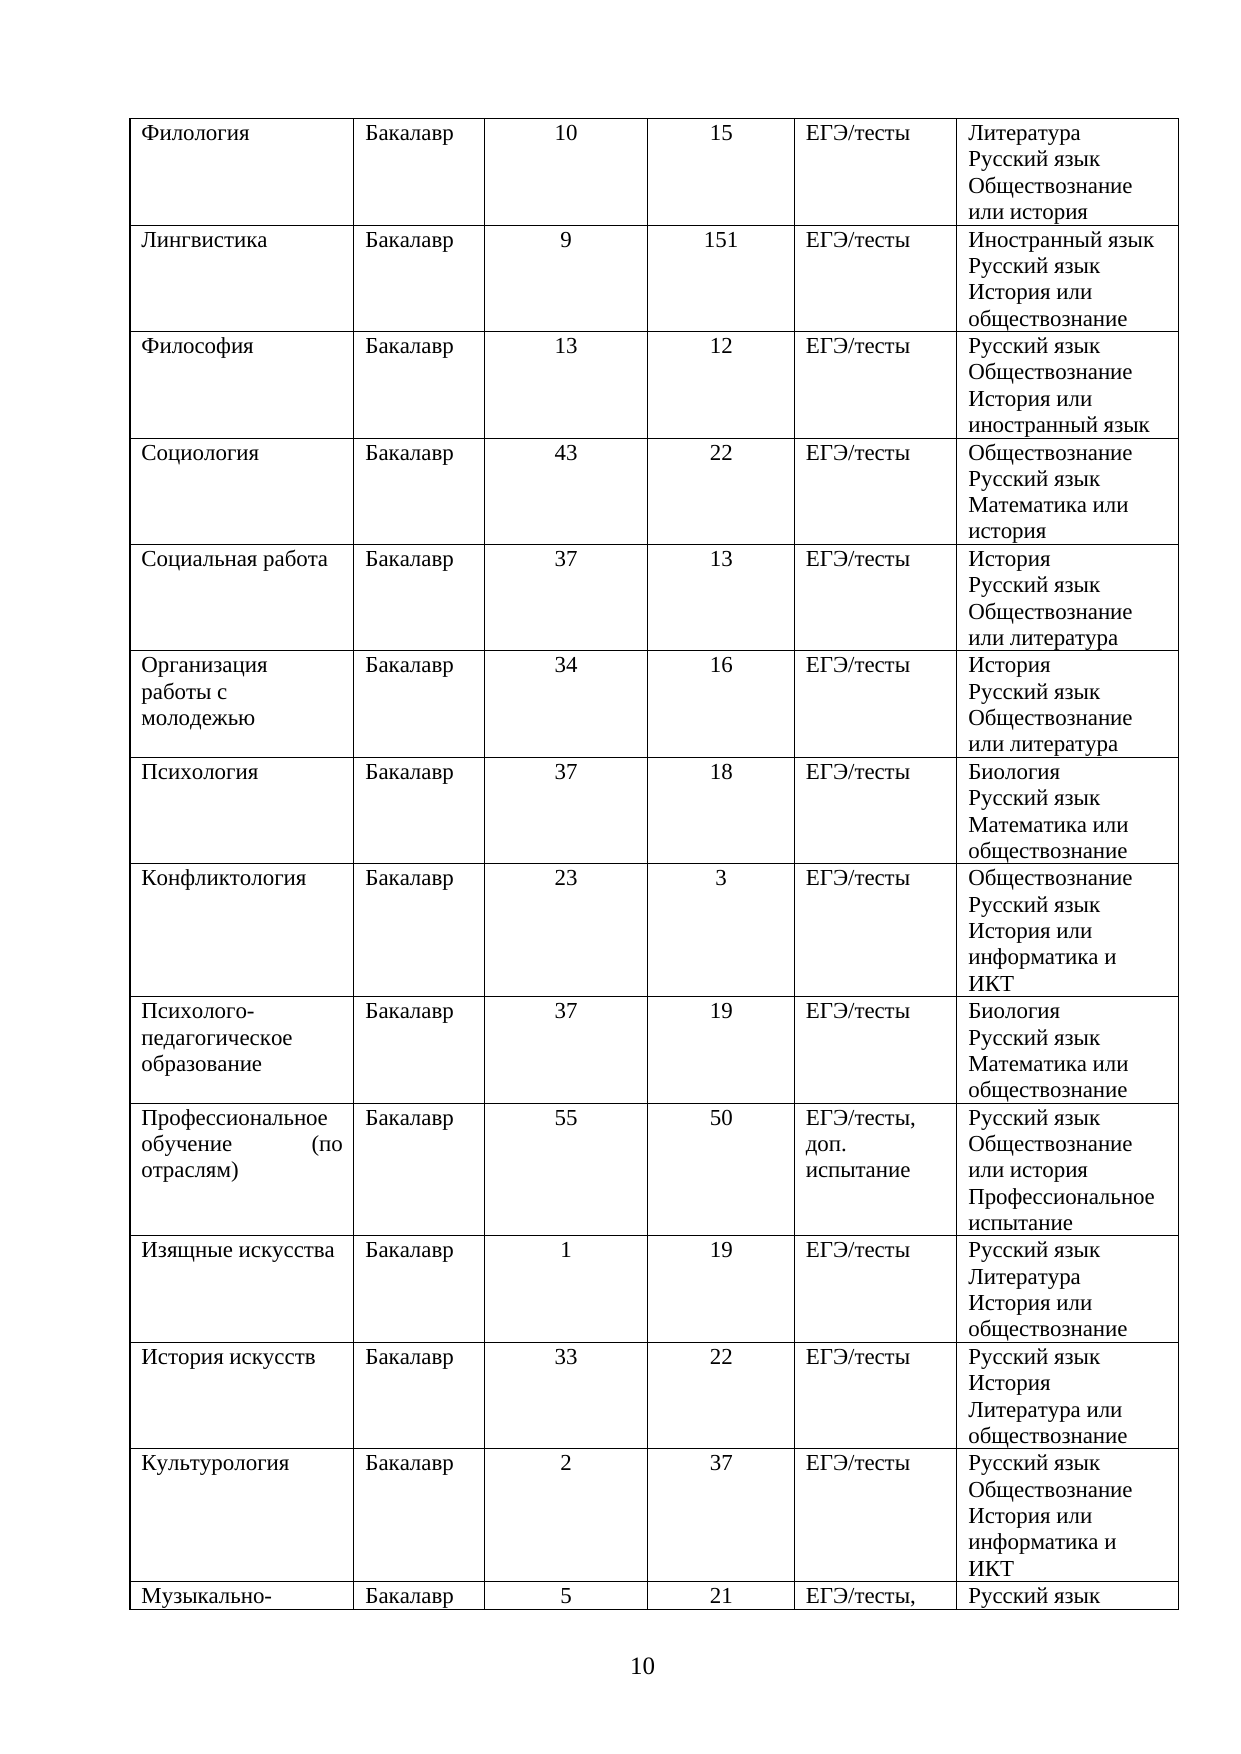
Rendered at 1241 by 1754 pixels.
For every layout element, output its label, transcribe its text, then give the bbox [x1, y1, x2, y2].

table_cell Бакалавр [354, 1104, 484, 1235]
table_cell 19 [648, 997, 794, 1103]
table_cell Обществознание Русский язык Математика или история [957, 439, 1178, 544]
table_cell Бакалавр [354, 119, 484, 224]
table_cell 12 [648, 332, 794, 437]
table_cell ЕГЭ/тесты [795, 226, 956, 331]
table_cell Бакалавр [354, 439, 484, 544]
table_cell 3 [648, 864, 794, 996]
table_cell Бакалавр [354, 651, 484, 757]
table_cell История Русский язык Обществознание или литература [957, 545, 1178, 650]
table_cell Культурология [131, 1449, 353, 1581]
table_cell Русский язык Обществознание История или информатика и ИКТ [957, 1449, 1178, 1581]
table_cell 22 [648, 1343, 794, 1448]
table_cell Биология Русский язык Математика или обществознание [957, 997, 1178, 1103]
table_cell ЕГЭ/тесты [795, 1343, 956, 1448]
table_cell 37 [485, 997, 647, 1103]
table_cell 16 [648, 651, 794, 757]
table_cell ЕГЭ/тесты, доп. испытание [795, 1104, 956, 1235]
table_cell Социология [131, 439, 353, 544]
table_cell Русский язык Литература История или обществознание [957, 1236, 1178, 1342]
table_cell 5 [485, 1582, 647, 1608]
table_cell Лингвистика [131, 226, 353, 331]
table_cell Психолого-педагогическое образование [131, 997, 353, 1103]
table_cell Иностранный язык Русский язык История или обществознание [957, 226, 1178, 331]
table_cell Изящные искусства [131, 1236, 353, 1342]
table_cell ЕГЭ/тесты [795, 439, 956, 544]
table_cell ЕГЭ/тесты [795, 119, 956, 224]
table_cell 10 [485, 119, 647, 224]
table_cell ЕГЭ/тесты [795, 332, 956, 437]
table_cell Русский язык Обществознание История или иностранный язык [957, 332, 1178, 437]
table_cell 19 [648, 1236, 794, 1342]
table_cell Профессиональное обучение (по отраслям) [131, 1104, 353, 1235]
table_cell ЕГЭ/тесты [795, 545, 956, 650]
table_cell 37 [648, 1449, 794, 1581]
table_cell ЕГЭ/тесты [795, 1449, 956, 1581]
table_cell 21 [648, 1582, 794, 1608]
table_cell Бакалавр [354, 1343, 484, 1448]
table_cell Конфликтология [131, 864, 353, 996]
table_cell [957, 119, 1178, 224]
table_cell Филология [131, 119, 353, 224]
table_cell Бакалавр [354, 864, 484, 996]
table_cell Обществознание Русский язык История или информатика и ИКТ [957, 864, 1178, 996]
table_cell 55 [485, 1104, 647, 1235]
table_cell Бакалавр [354, 332, 484, 437]
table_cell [131, 1582, 353, 1608]
table_cell ЕГЭ/тесты [795, 651, 956, 757]
table_cell ЕГЭ/тесты [795, 997, 956, 1103]
table_cell Организация работы с молодежью [131, 651, 353, 757]
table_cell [795, 1582, 956, 1608]
table_cell Бакалавр [354, 226, 484, 331]
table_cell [957, 1582, 1178, 1608]
table_cell 13 [648, 545, 794, 650]
table_cell Социальная работа [131, 545, 353, 650]
table_cell Бакалавр [354, 1236, 484, 1342]
table_cell 37 [485, 758, 647, 863]
table_cell Бакалавр [354, 1582, 484, 1608]
table_cell ЕГЭ/тесты [795, 864, 956, 996]
table_cell 9 [485, 226, 647, 331]
table_cell Бакалавр [354, 545, 484, 650]
table_cell 23 [485, 864, 647, 996]
table_cell ЕГЭ/тесты [795, 1236, 956, 1342]
table_cell Бакалавр [354, 758, 484, 863]
table_cell 151 [648, 226, 794, 331]
table_cell История искусств [131, 1343, 353, 1448]
table_cell Русский язык Обществознание или история Профессиональное испытание [957, 1104, 1178, 1235]
table_cell Психология [131, 758, 353, 863]
table_cell 18 [648, 758, 794, 863]
table_cell Биология Русский язык Математика или обществознание [957, 758, 1178, 863]
table_cell 13 [485, 332, 647, 437]
table_cell 15 [648, 119, 794, 224]
table_cell Бакалавр [354, 1449, 484, 1581]
table_cell ЕГЭ/тесты [795, 758, 956, 863]
table_cell История Русский язык Обществознание или литература [957, 651, 1178, 757]
table_cell Философия [131, 332, 353, 437]
table_cell 22 [648, 439, 794, 544]
table_cell 2 [485, 1449, 647, 1581]
table_cell 43 [485, 439, 647, 544]
table_cell 50 [648, 1104, 794, 1235]
table_cell 34 [485, 651, 647, 757]
table_cell 37 [485, 545, 647, 650]
table_cell Бакалавр [354, 997, 484, 1103]
table_cell 33 [485, 1343, 647, 1448]
table_cell Русский язык История Литература или обществознание [957, 1343, 1178, 1448]
table_cell 1 [485, 1236, 647, 1342]
